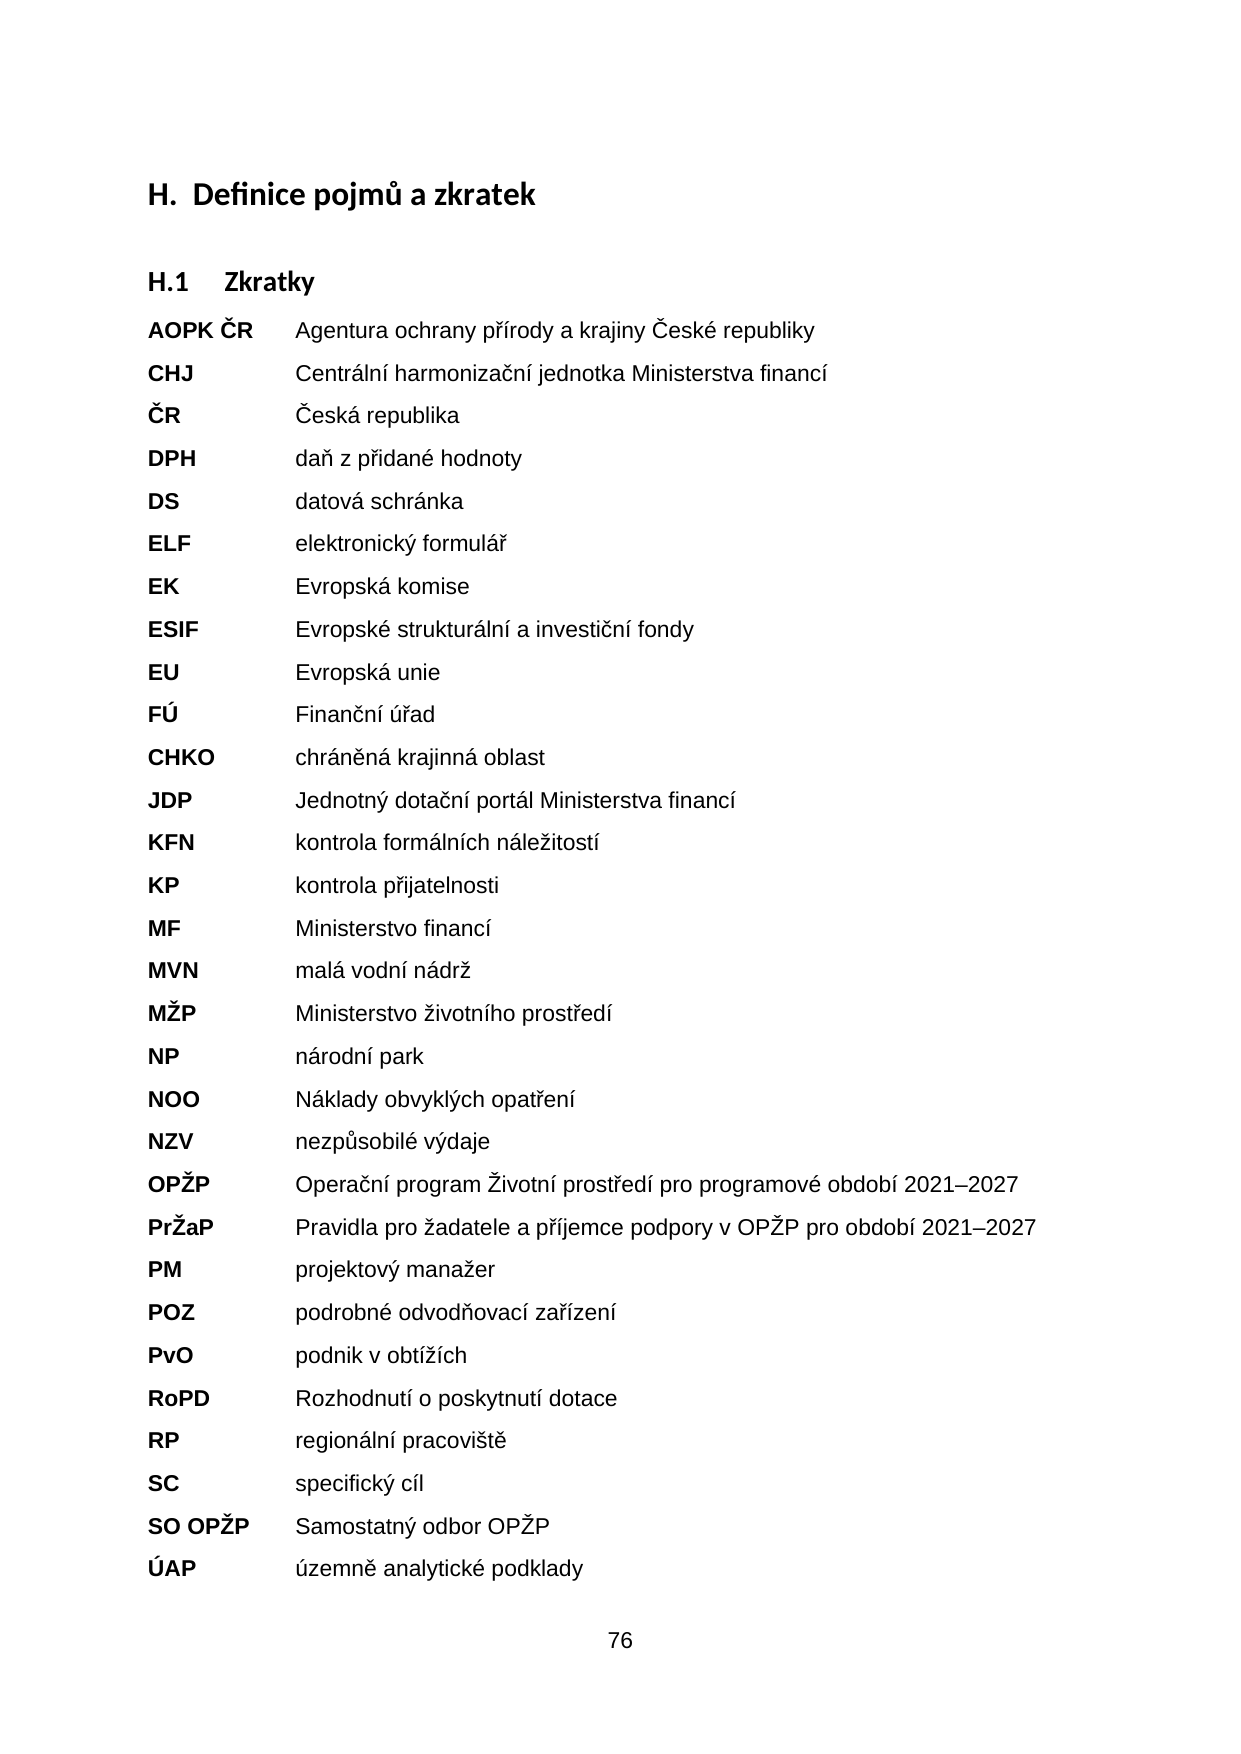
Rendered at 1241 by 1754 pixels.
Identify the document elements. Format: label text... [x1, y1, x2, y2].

text EK Evropská komise [148, 573, 1093, 599]
text KP kontrola přijatelnosti [148, 872, 1093, 898]
text POZ podrobné odvodňovací zařízení [148, 1299, 1093, 1325]
text CHKO chráněná krajinná oblast [148, 744, 1093, 770]
text MVN malá vodní nádrž [148, 957, 1093, 984]
text JDP Jednotný dotační portál Ministerstva financí [148, 787, 1093, 813]
text RP regionální pracoviště [148, 1427, 1093, 1453]
text DPH daň z přidané hodnoty [148, 445, 1093, 471]
text AOPK ČR Agentura ochrany přírody a krajiny České republiky [148, 317, 1093, 343]
text ČR Česká republika [148, 402, 1093, 428]
text MŽP Ministerstvo životního prostředí [148, 1000, 1093, 1026]
subtitle Zkratky [148, 263, 1093, 299]
text KFN kontrola formálních náležitostí [148, 829, 1093, 856]
text ELF elektronický formulář [148, 530, 1093, 557]
text NP národní park [148, 1043, 1093, 1069]
text ESIF Evropské strukturální a investiční fondy [148, 616, 1093, 642]
text SC specifický cíl [148, 1470, 1093, 1496]
text PvO podnik v obtížích [148, 1342, 1093, 1368]
text PrŽaP Pravidla pro žadatele a příjemce podpory v OPŽP pro období 2021–2027 [148, 1214, 1093, 1240]
text RoPD Rozhodnutí o poskytnutí dotace [148, 1384, 1093, 1411]
text DS datová schránka [148, 488, 1093, 514]
text MF Ministerstvo financí [148, 915, 1093, 941]
text NZV nezpůsobilé výdaje [148, 1128, 1093, 1154]
text EU Evropská unie [148, 658, 1093, 685]
text PM projektový manažer [148, 1256, 1093, 1283]
text CHJ Centrální harmonizační jednotka Ministerstva financí [148, 359, 1093, 386]
text SO OPŽP Samostatný odbor OPŽP [148, 1513, 1093, 1539]
text NOO Náklady obvyklých opatření [148, 1086, 1093, 1112]
text FÚ Finanční úřad [148, 701, 1093, 727]
text ÚAP územně analytické podklady [148, 1555, 1093, 1582]
text OPŽP Operační program Životní prostředí pro programové období 2021–2027 [148, 1171, 1093, 1197]
subtitle Definice pojmů a zkratek [148, 173, 1093, 213]
